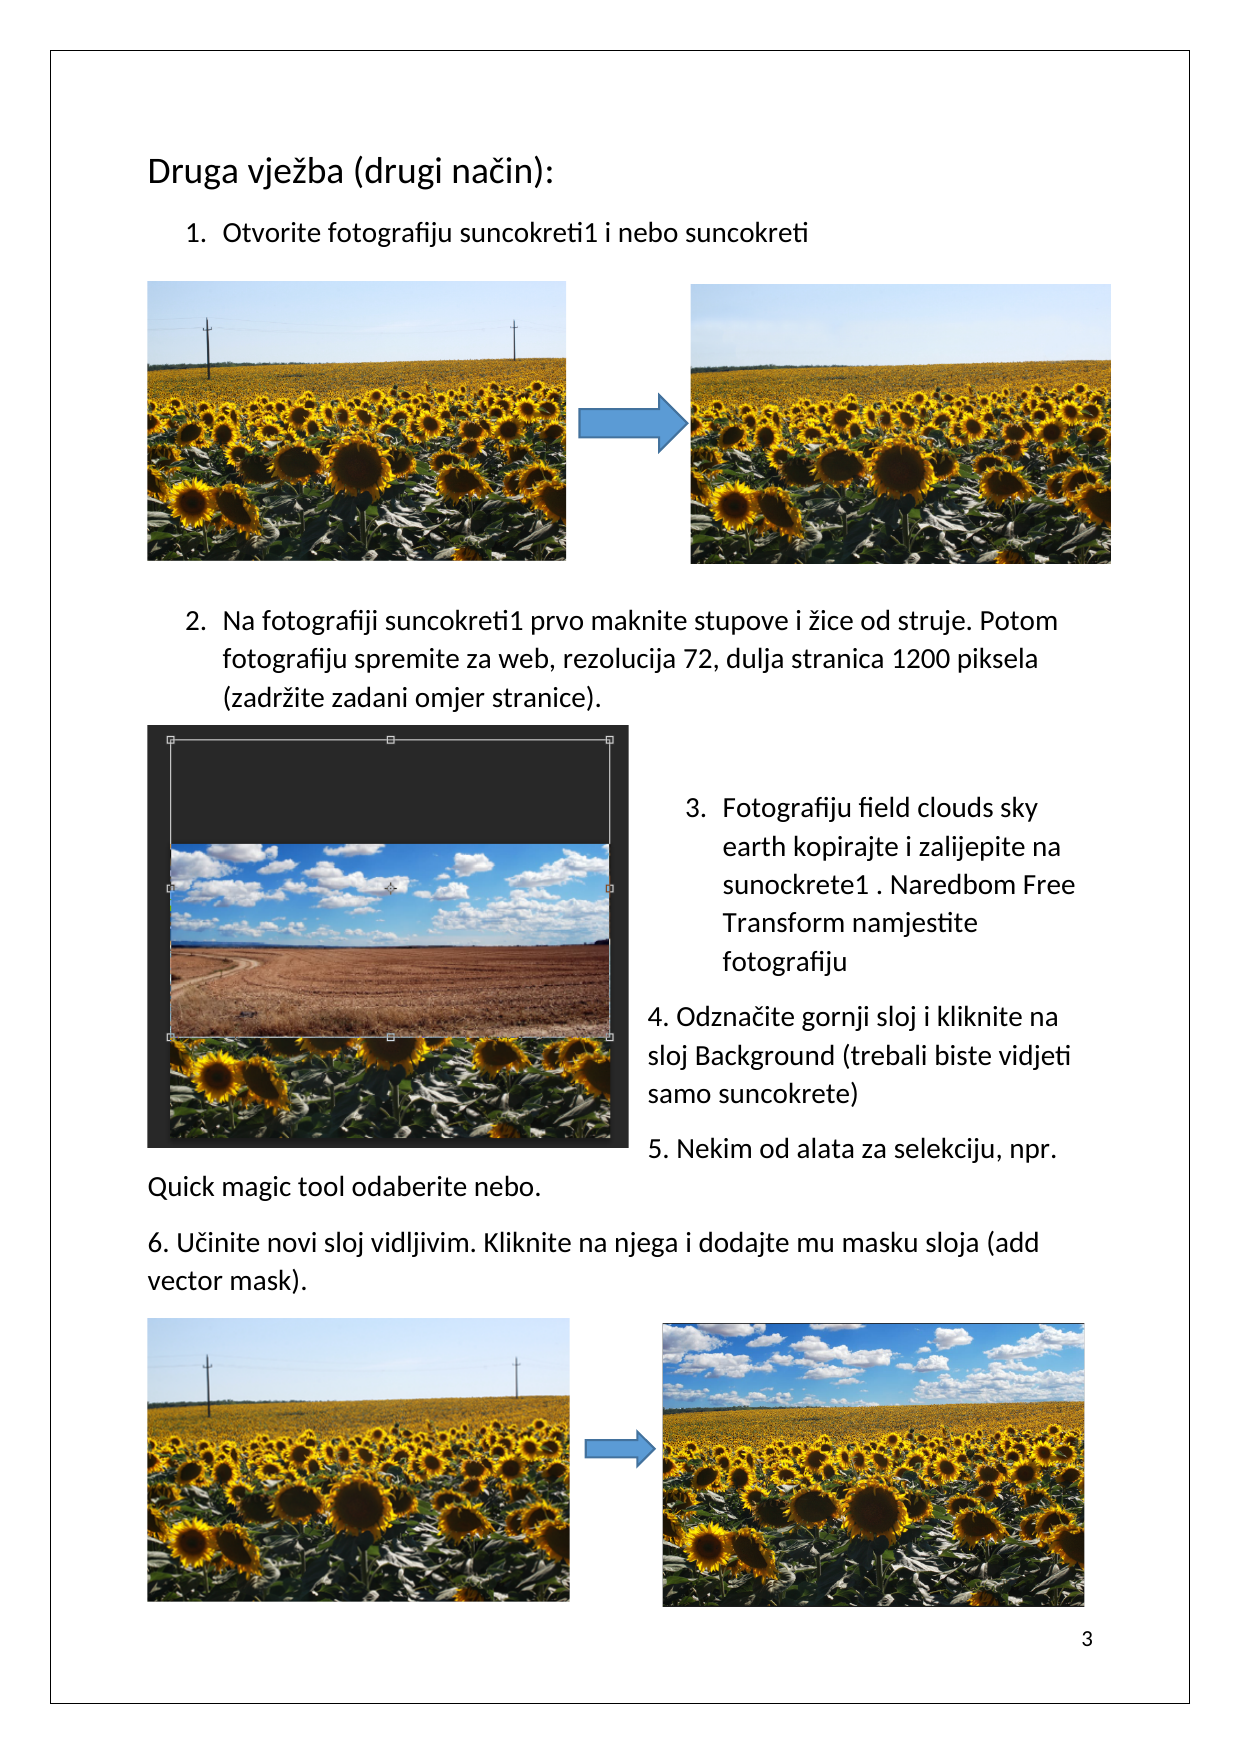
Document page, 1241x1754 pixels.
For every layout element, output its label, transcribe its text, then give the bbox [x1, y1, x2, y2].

list Fotografiju field clouds sky earth kopirajte i zalijepite na sunockrete1 . Naredbom Free Transform namjestite fotografiju [629, 789, 1093, 979]
text 5. Nekim od alata za selekciju, npr. Quick magic tool odaberite nebo. [147, 1130, 1093, 1204]
text Druga vježba (drugi način): [147, 147, 1093, 193]
text 6. Učinite novi sloj vidljivim. Kliknite na njega i dodajte mu masku sloja (add vector mask). [147, 1224, 1093, 1298]
picture [662, 1323, 1085, 1607]
text 4. Odznačite gornji sloj i kliknite na sloj Background (trebali biste vidjeti samo suncokrete) [629, 998, 1093, 1111]
picture [147, 281, 567, 561]
picture [147, 725, 629, 1148]
picture [690, 284, 1111, 564]
list Otvorite fotografiju suncokreti1 i nebo suncokreti [185, 214, 1093, 249]
picture [147, 1318, 570, 1602]
list Na fotografiji suncokreti1 prvo maknite stupove i žice od struje. Potom fotografiju spremite za web, rezolucija 72, dulja stranica 1200 piksela (zadržite zadani omjer stranice). [185, 602, 1093, 715]
